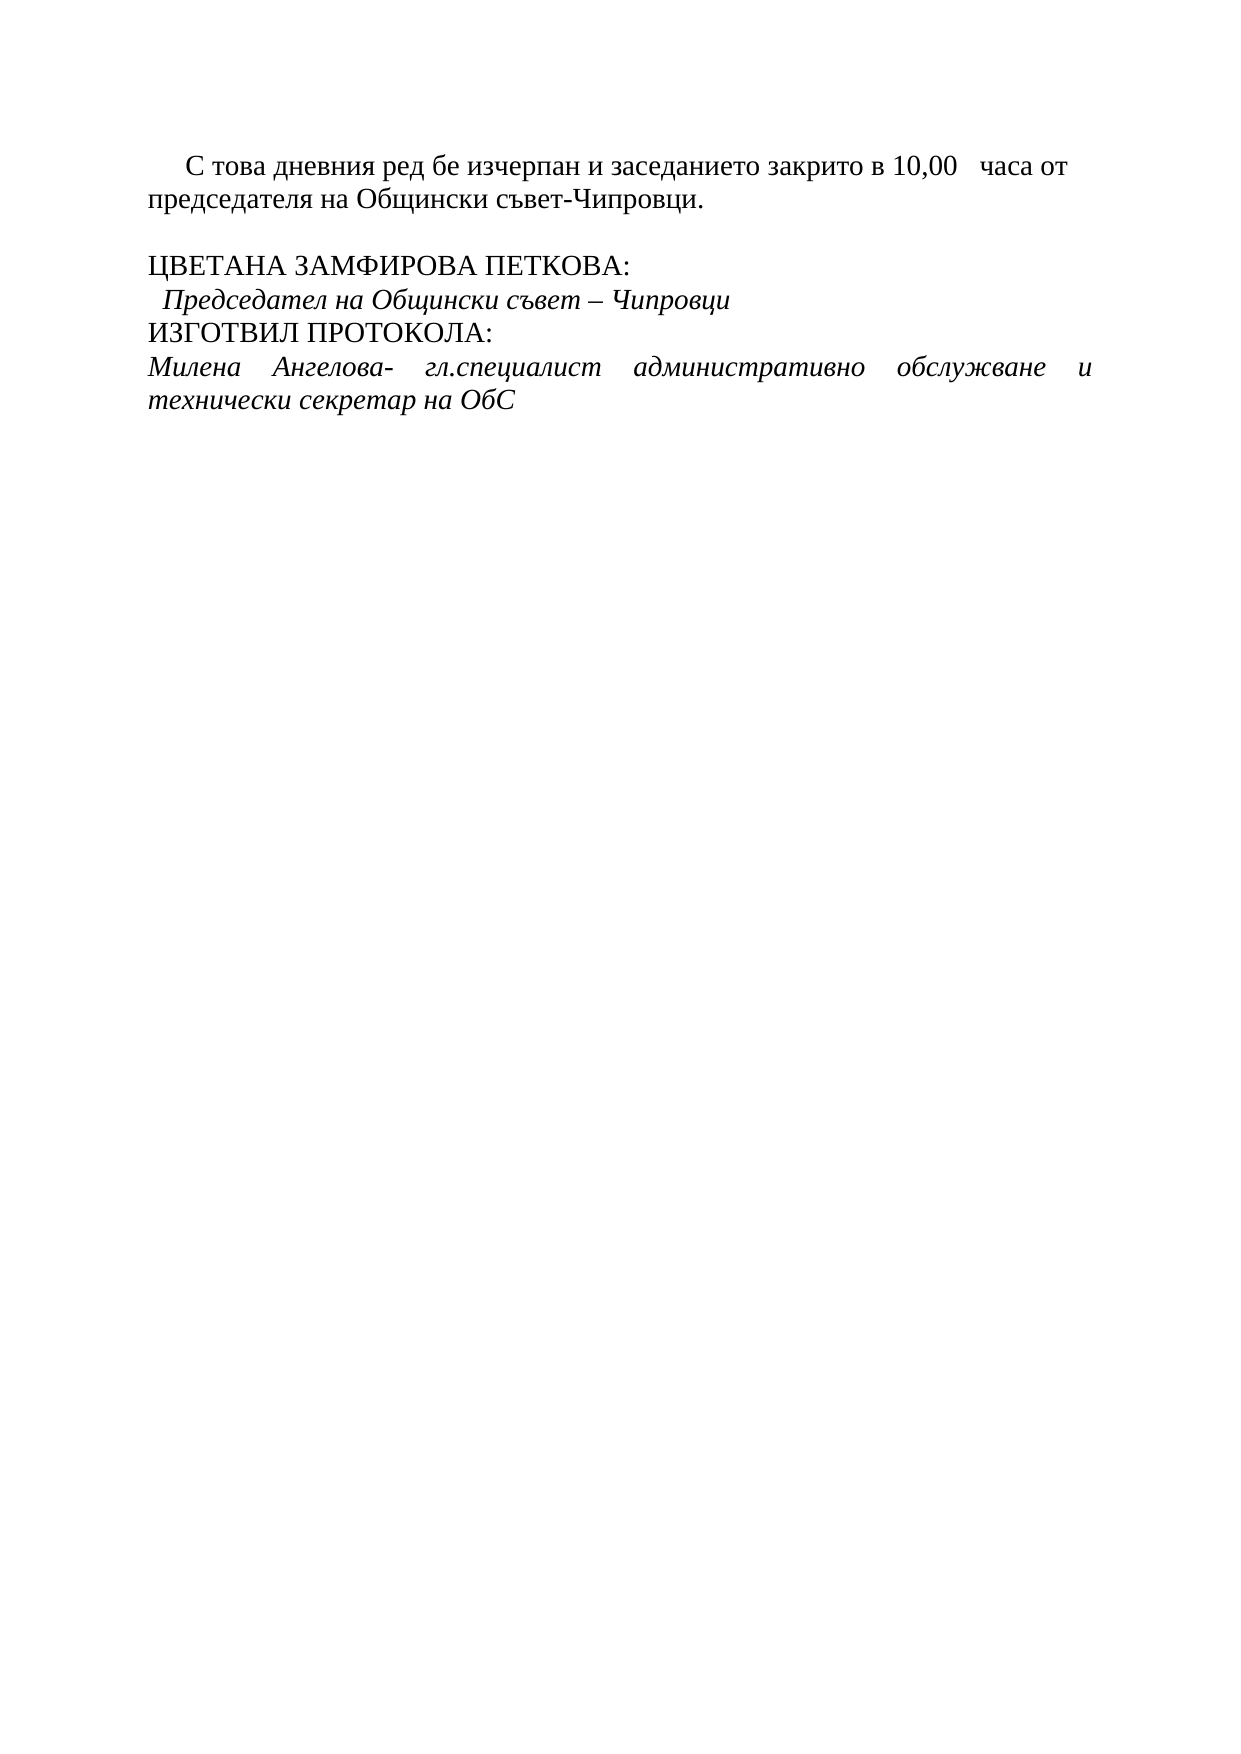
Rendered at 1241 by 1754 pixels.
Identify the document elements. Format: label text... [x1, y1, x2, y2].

text С това дневния ред бе изчерпан и заседанието закрито в 10,00 часа от [185, 148, 1093, 181]
text председателя на Общински съвет-Чипровци. [148, 181, 1093, 215]
text Милена Ангелова- гл.специалист административно обслужване и технически секретар на ОбС [148, 349, 1093, 416]
text ЦВЕТАНА ЗАМФИРОВА ПЕТКОВА: [148, 248, 1093, 282]
text Председател на Общински съвет – Чипровци [148, 282, 1093, 315]
text ИЗГОТВИЛ ПРОТОКОЛА: [148, 315, 1093, 349]
